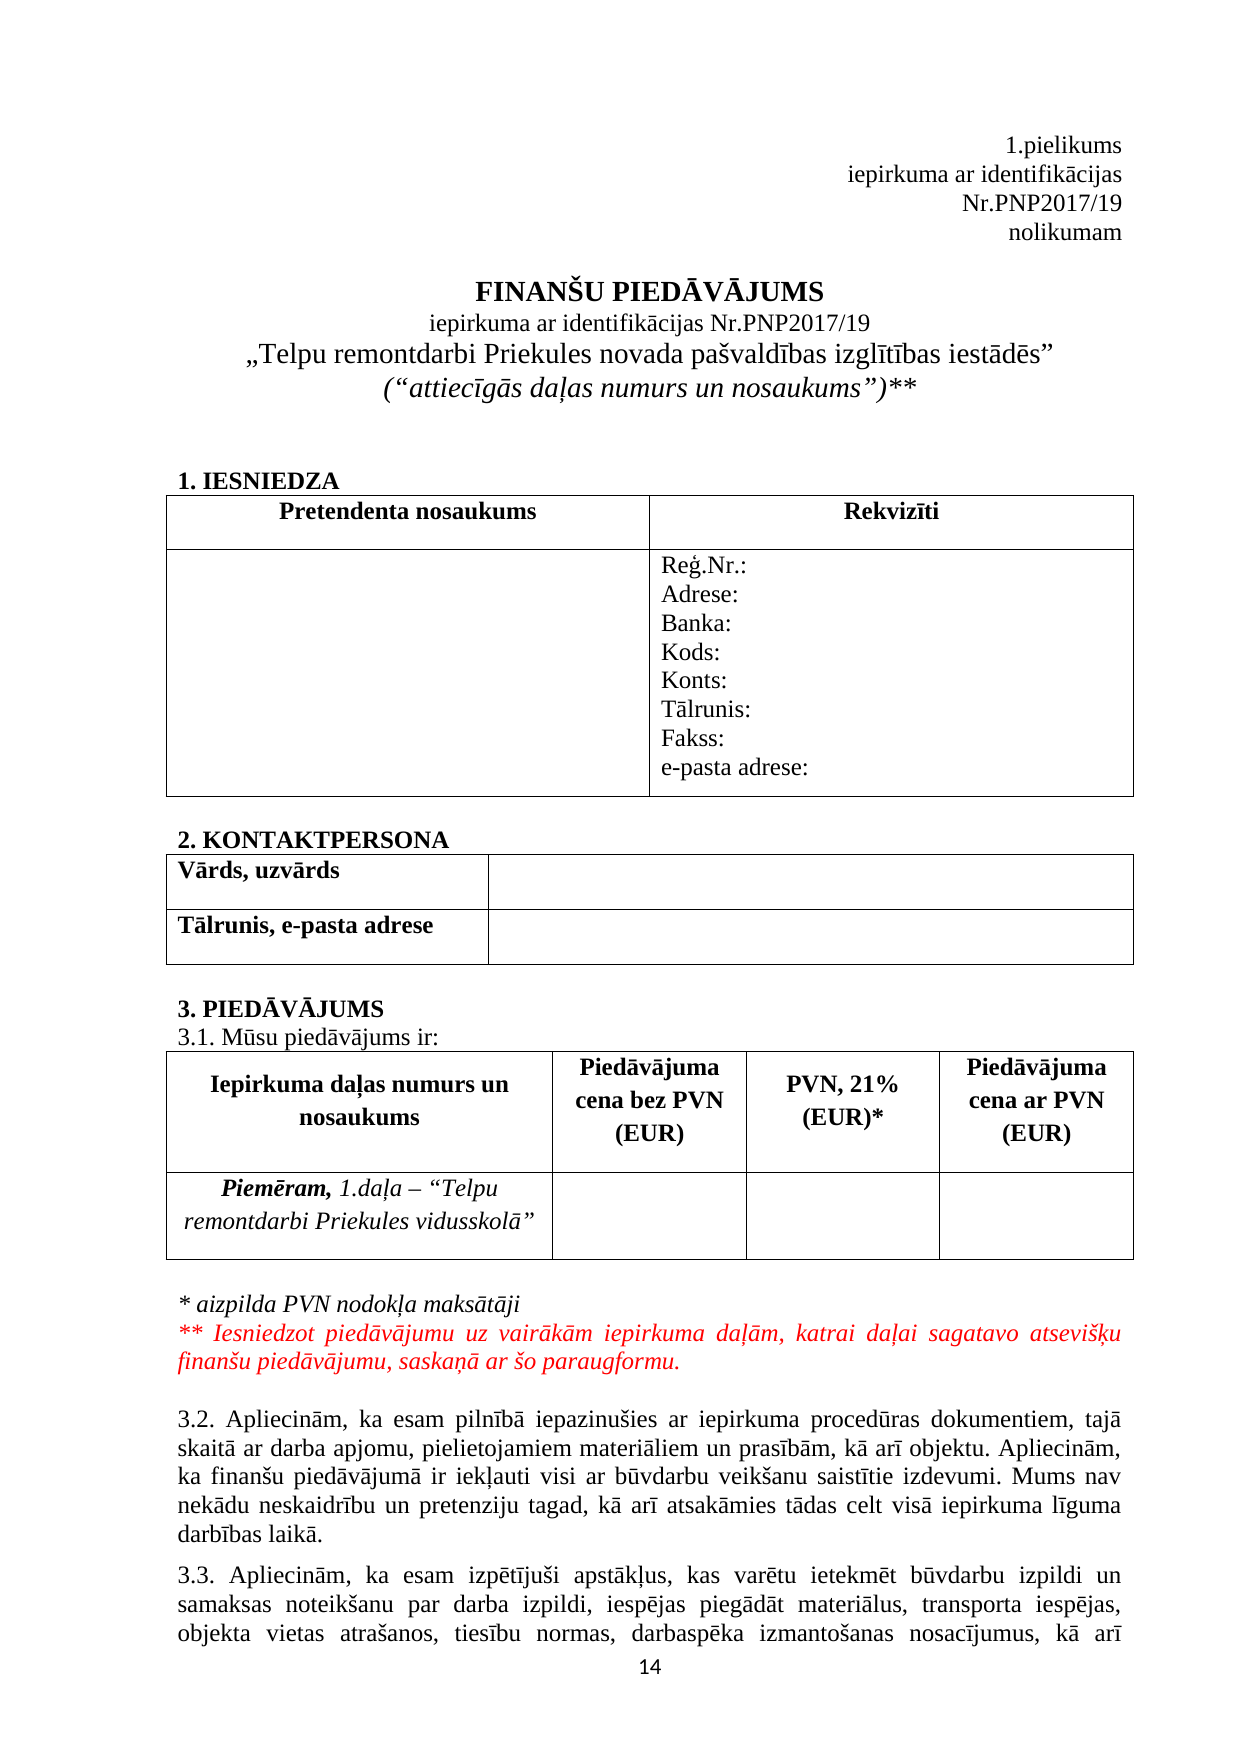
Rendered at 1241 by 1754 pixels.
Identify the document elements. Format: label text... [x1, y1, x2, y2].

text nolikumam [177, 217, 1122, 246]
text 3.1. Mūsu piedāvājums ir: [177, 1022, 1122, 1051]
table_cell Reģ.Nr.: Adrese: Banka: Kods: Konts: Tālrunis: Fakss: e-pasta adrese: [650, 550, 1133, 796]
table_header Pretendenta nosaukums [167, 496, 649, 549]
text 1. IESNIEDZA [177, 466, 1122, 495]
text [177, 1560, 1122, 1646]
table_header Vārds, uzvārds [167, 855, 488, 909]
text * aizpilda PVN nodokļa maksātāji [177, 1289, 1122, 1318]
table_cell [167, 550, 649, 796]
table_header Rekvizīti [650, 496, 1133, 549]
text 3. PIEDĀVĀJUMS [177, 994, 1122, 1022]
table_header Piedāvājuma cena ar PVN (EUR) [940, 1052, 1133, 1172]
text 1.pielikums [177, 131, 1122, 159]
text ** Iesniedzot piedāvājumu uz vairākām iepirkuma daļām, katrai daļai sagatavo atsevišķu finanšu piedāvājumu, saskaņā ar šo paraugformu. [177, 1318, 1122, 1375]
table_header PVN, 21% (EUR)* [747, 1052, 939, 1172]
text iepirkuma ar identifikācijas Nr.PNP2017/19 [177, 308, 1122, 337]
text Nr.PNP2017/19 [177, 188, 1122, 217]
table_header [489, 855, 1133, 909]
text 2. KONTAKTPERSONA [177, 825, 1122, 854]
text iepirkuma ar identifikācijas [177, 159, 1122, 188]
text (“attiecīgās daļas numurs un nosaukums”)** [177, 370, 1122, 404]
table_cell [940, 1173, 1133, 1259]
table_cell [747, 1173, 939, 1259]
text 3.2. Apliecinām, ka esam pilnībā iepazinušies ar iepirkuma procedūras dokumentiem, tajā skaitā ar darba apjomu, pielietojamiem materiāliem un prasībām, kā arī objektu. Apliecinām, ka finanšu piedāvājumā ir iekļauti visi ar būvdarbu veikšanu saistītie izdevumi. Mums nav nekādu neskaidrību un pretenziju tagad, kā arī atsakāmies tādas celt visā iepirkuma līguma darbības laikā. [177, 1404, 1122, 1548]
table_cell [489, 910, 1133, 964]
text „Telpu remontdarbi Priekules novada pašvaldības izglītības iestādēs” [177, 337, 1122, 370]
table_cell Piemēram, 1.daļa – “Telpu remontdarbi Priekules vidusskolā” [167, 1173, 552, 1259]
table_cell Tālrunis, e-pasta adrese [167, 910, 488, 964]
table_header Piedāvājuma cena bez PVN (EUR) [553, 1052, 746, 1172]
text FINANŠU PIEDĀVĀJUMS [177, 274, 1122, 308]
table_cell [553, 1173, 746, 1259]
table_header Iepirkuma daļas numurs un nosaukums [167, 1052, 552, 1172]
